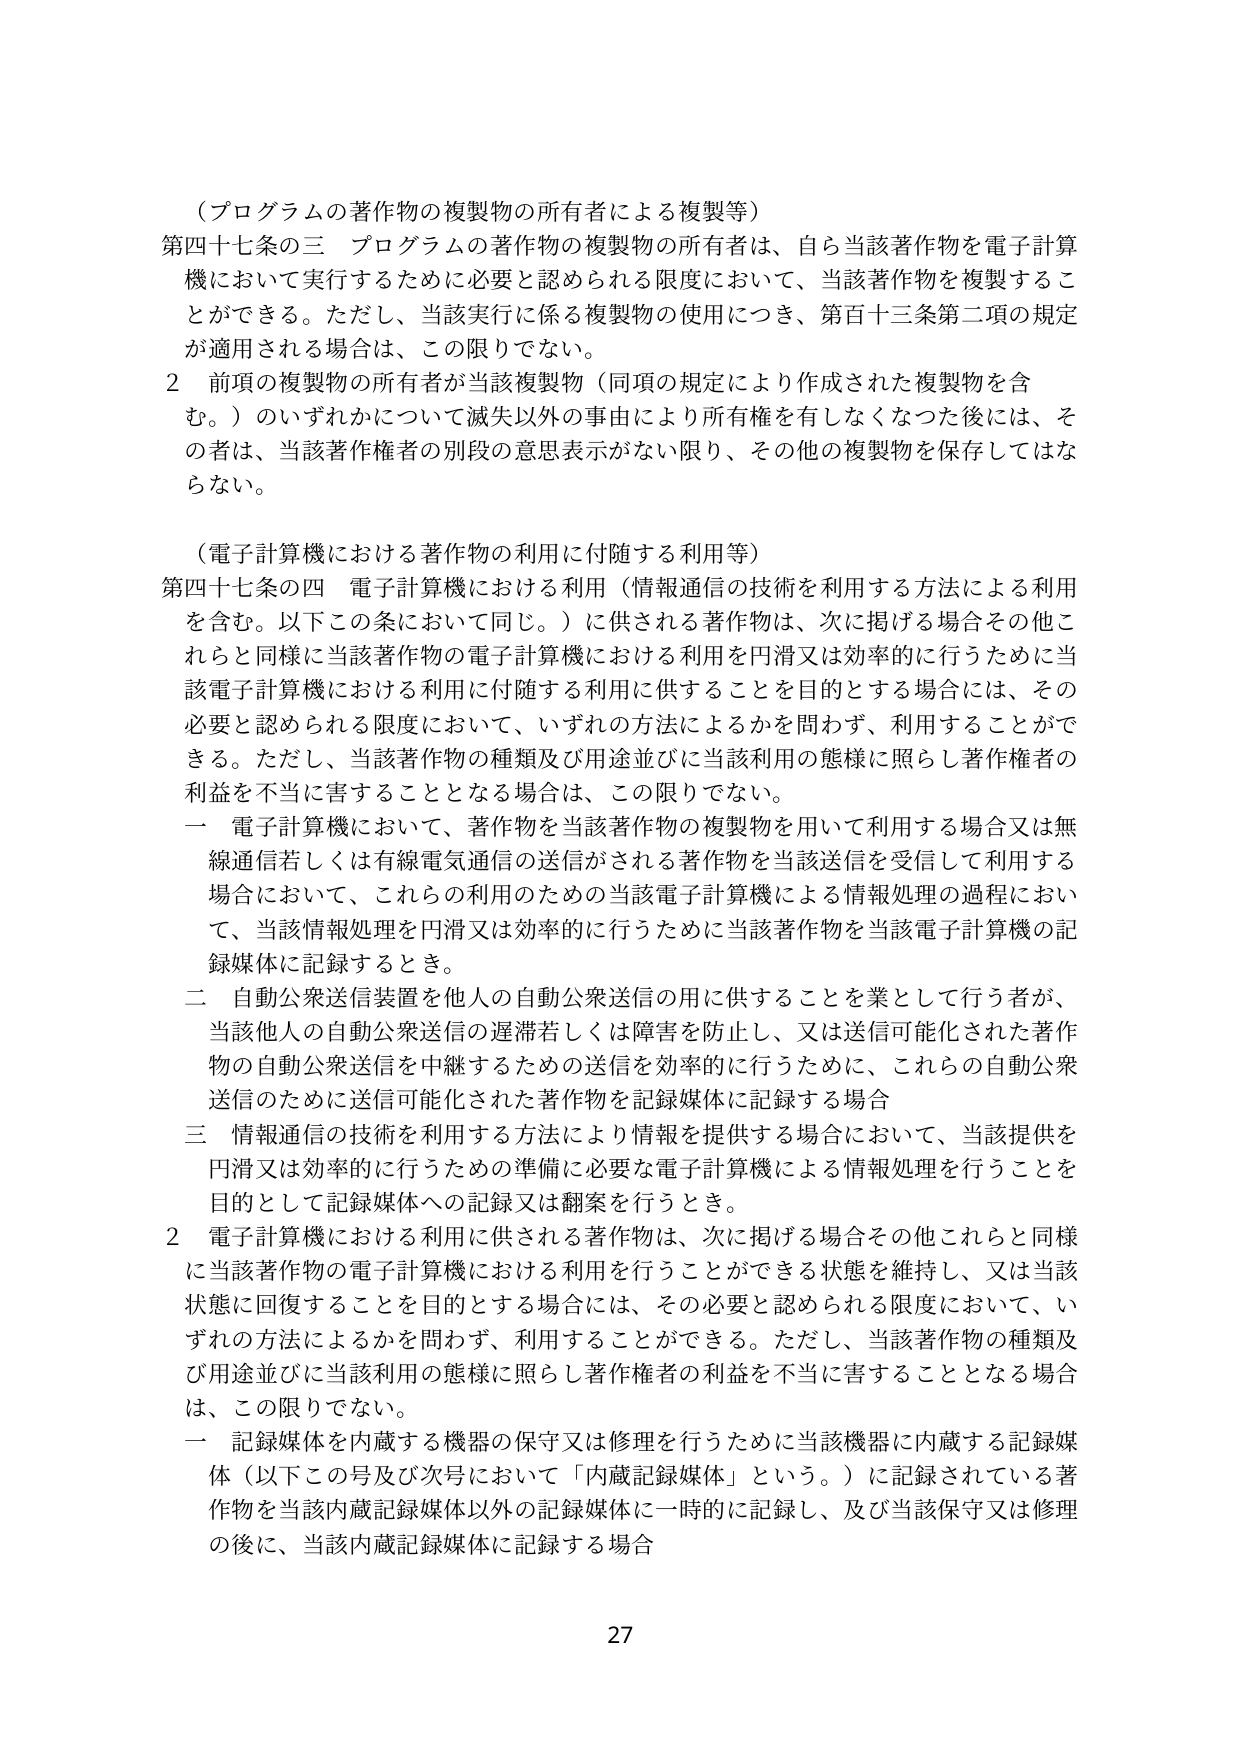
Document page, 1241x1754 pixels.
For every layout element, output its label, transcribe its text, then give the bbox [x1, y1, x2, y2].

text ２ 前項の複製物の所有者が当該複製物（同項の規定により作成された複製物を含む。）のいずれかについて滅失以外の事由により所有権を有しなくなつた後には、その者は、当該著作権者の別段の意思表示がない限り、その他の複製物を保存してはならない。 [161, 364, 1079, 501]
text 一 電子計算機において、著作物を当該著作物の複製物を用いて利用する場合又は無線通信若しくは有線電気通信の送信がされる著作物を当該送信を受信して利用する場合において、これらの利用のための当該電子計算機による情報処理の過程において、当該情報処理を円滑又は効率的に行うために当該著作物を当該電子計算機の記録媒体に記録するとき。 [184, 809, 1079, 979]
text 三 情報通信の技術を利用する方法により情報を提供する場合において、当該提供を円滑又は効率的に行うための準備に必要な電子計算機による情報処理を行うことを目的として記録媒体への記録又は翻案を行うとき。 [184, 1116, 1079, 1219]
text ２ 電子計算機における利用に供される著作物は、次に掲げる場合その他これらと同様に当該著作物の電子計算機における利用を行うことができる状態を維持し、又は当該状態に回復することを目的とする場合には、その必要と認められる限度において、いずれの方法によるかを問わず、利用することができる。ただし、当該著作物の種類及び用途並びに当該利用の態様に照らし著作権者の利益を不当に害することとなる場合は、この限りでない。 [161, 1219, 1079, 1424]
text 一 記録媒体を内蔵する機器の保守又は修理を行うために当該機器に内蔵する記録媒体（以下この号及び次号において「内蔵記録媒体」という。）に記録されている著作物を当該内蔵記録媒体以外の記録媒体に一時的に記録し、及び当該保守又は修理の後に、当該内蔵記録媒体に記録する場合 [184, 1424, 1079, 1560]
text （プログラムの著作物の複製物の所有者による複製等） [184, 194, 1079, 228]
text （電子計算機における著作物の利用に付随する利用等） [184, 535, 1079, 569]
text 第四十七条の四 電子計算機における利用（情報通信の技術を利用する方法による利用を含む。以下この条において同じ。）に供される著作物は、次に掲げる場合その他これらと同様に当該著作物の電子計算機における利用を円滑又は効率的に行うために当該電子計算機における利用に付随する利用に供することを目的とする場合には、その必要と認められる限度において、いずれの方法によるかを問わず、利用することができる。ただし、当該著作物の種類及び用途並びに当該利用の態様に照らし著作権者の利益を不当に害することとなる場合は、この限りでない。 [161, 569, 1079, 809]
text 第四十七条の三 プログラムの著作物の複製物の所有者は、自ら当該著作物を電子計算機において実行するために必要と認められる限度において、当該著作物を複製することができる。ただし、当該実行に係る複製物の使用につき、第百十三条第二項の規定が適用される場合は、この限りでない。 [161, 228, 1079, 364]
text 二 自動公衆送信装置を他人の自動公衆送信の用に供することを業として行う者が、当該他人の自動公衆送信の遅滞若しくは障害を防止し、又は送信可能化された著作物の自動公衆送信を中継するための送信を効率的に行うために、これらの自動公衆送信のために送信可能化された著作物を記録媒体に記録する場合 [184, 979, 1079, 1116]
